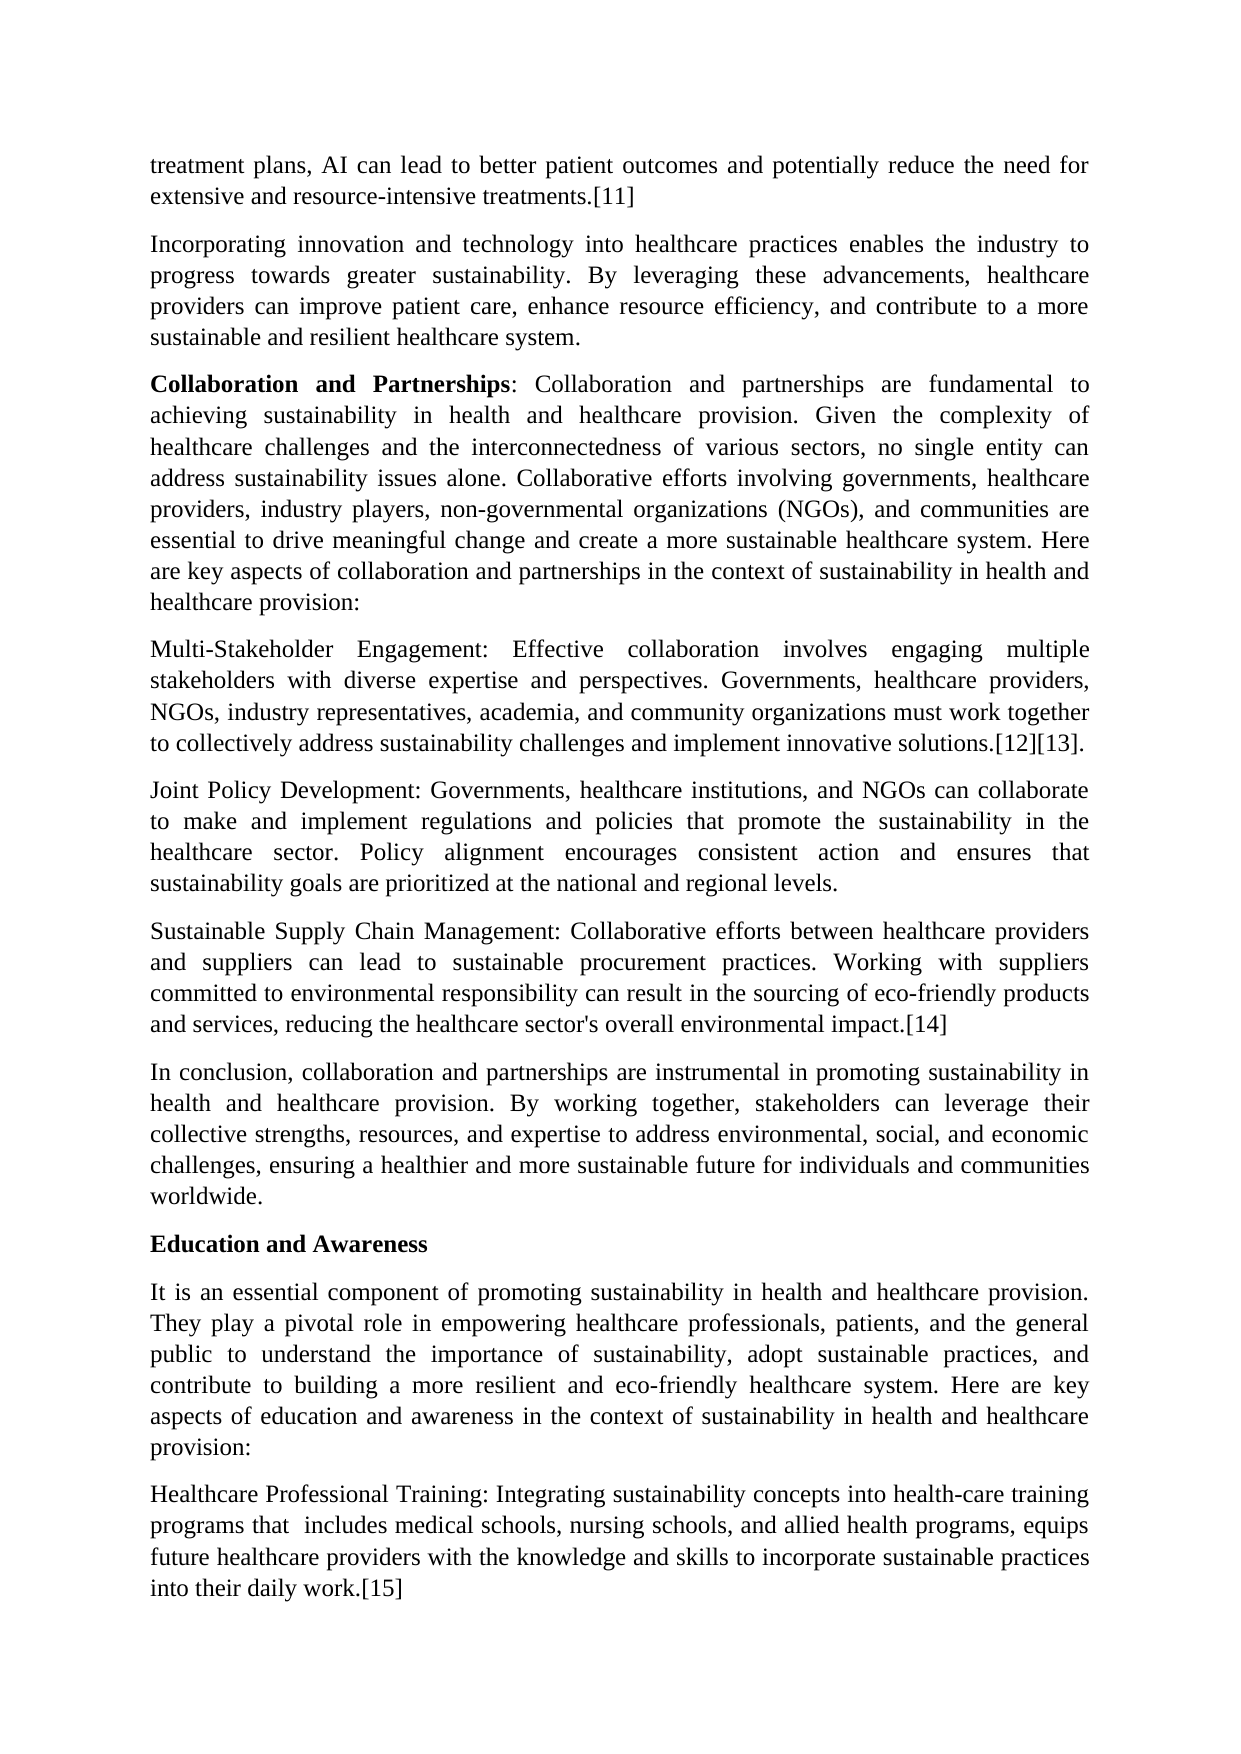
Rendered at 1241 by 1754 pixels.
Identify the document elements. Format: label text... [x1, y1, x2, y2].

text In conclusion, collaboration and partnerships are instrumental in promoting sustainability in health and healthcare provision. By working together, stakeholders can leverage their collective strengths, resources, and expertise to address environmental, social, and economic challenges, ensuring a healthier and more sustainable future for individuals and communities worldwide. [150, 1057, 1090, 1210]
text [150, 150, 1090, 210]
text Joint Policy Development: Governments, healthcare institutions, and NGOs can collaborate to make and implement regulations and policies that promote the sustainability in the healthcare sector. Policy alignment encourages consistent action and ensures that sustainability goals are prioritized at the national and regional levels. [150, 775, 1090, 897]
text Healthcare Professional Training: Integrating sustainability concepts into health-care training programs that includes medical schools, nursing schools, and allied health programs, equips future healthcare providers with the knowledge and skills to incorporate sustainable practices into their daily work. [150, 1479, 1090, 1601]
text Multi-Stakeholder Engagement: Effective collaboration involves engaging multiple stakeholders with diverse expertise and perspectives. Governments, healthcare providers, NGOs, industry representatives, academia, and community organizations must work together to collectively address sustainability challenges and implement innovative solutions.. [150, 634, 1090, 756]
text Education and Awareness [150, 1229, 1090, 1258]
text Sustainable Supply Chain Management: Collaborative efforts between healthcare providers and suppliers can lead to sustainable procurement practices. Working with suppliers committed to environmental responsibility can result in the sourcing of eco-friendly products and services, reducing the healthcare sector's overall environmental impact. [150, 916, 1090, 1038]
text Collaboration and Partnerships: Collaboration and partnerships are fundamental to achieving sustainability in health and healthcare provision. Given the complexity of healthcare challenges and the interconnectedness of various sectors, no single entity can address sustainability issues alone. Collaborative efforts involving governments, healthcare providers, industry players, non-governmental organizations (NGOs), and communities are essential to drive meaningful change and create a more sustainable healthcare system. Here are key aspects of collaboration and partnerships in the context of sustainability in health and healthcare provision: [150, 369, 1090, 616]
text It is an essential component of promoting sustainability in health and healthcare provision. They play a pivotal role in empowering healthcare professionals, patients, and the general public to understand the importance of sustainability, adopt sustainable practices, and contribute to building a more resilient and eco-friendly healthcare system. Here are key aspects of education and awareness in the context of sustainability in health and healthcare provision: [150, 1277, 1090, 1461]
text Incorporating innovation and technology into healthcare practices enables the industry to progress towards greater sustainability. By leveraging these advancements, healthcare providers can improve patient care, enhance resource efficiency, and contribute to a more sustainable and resilient healthcare system. [150, 229, 1090, 351]
